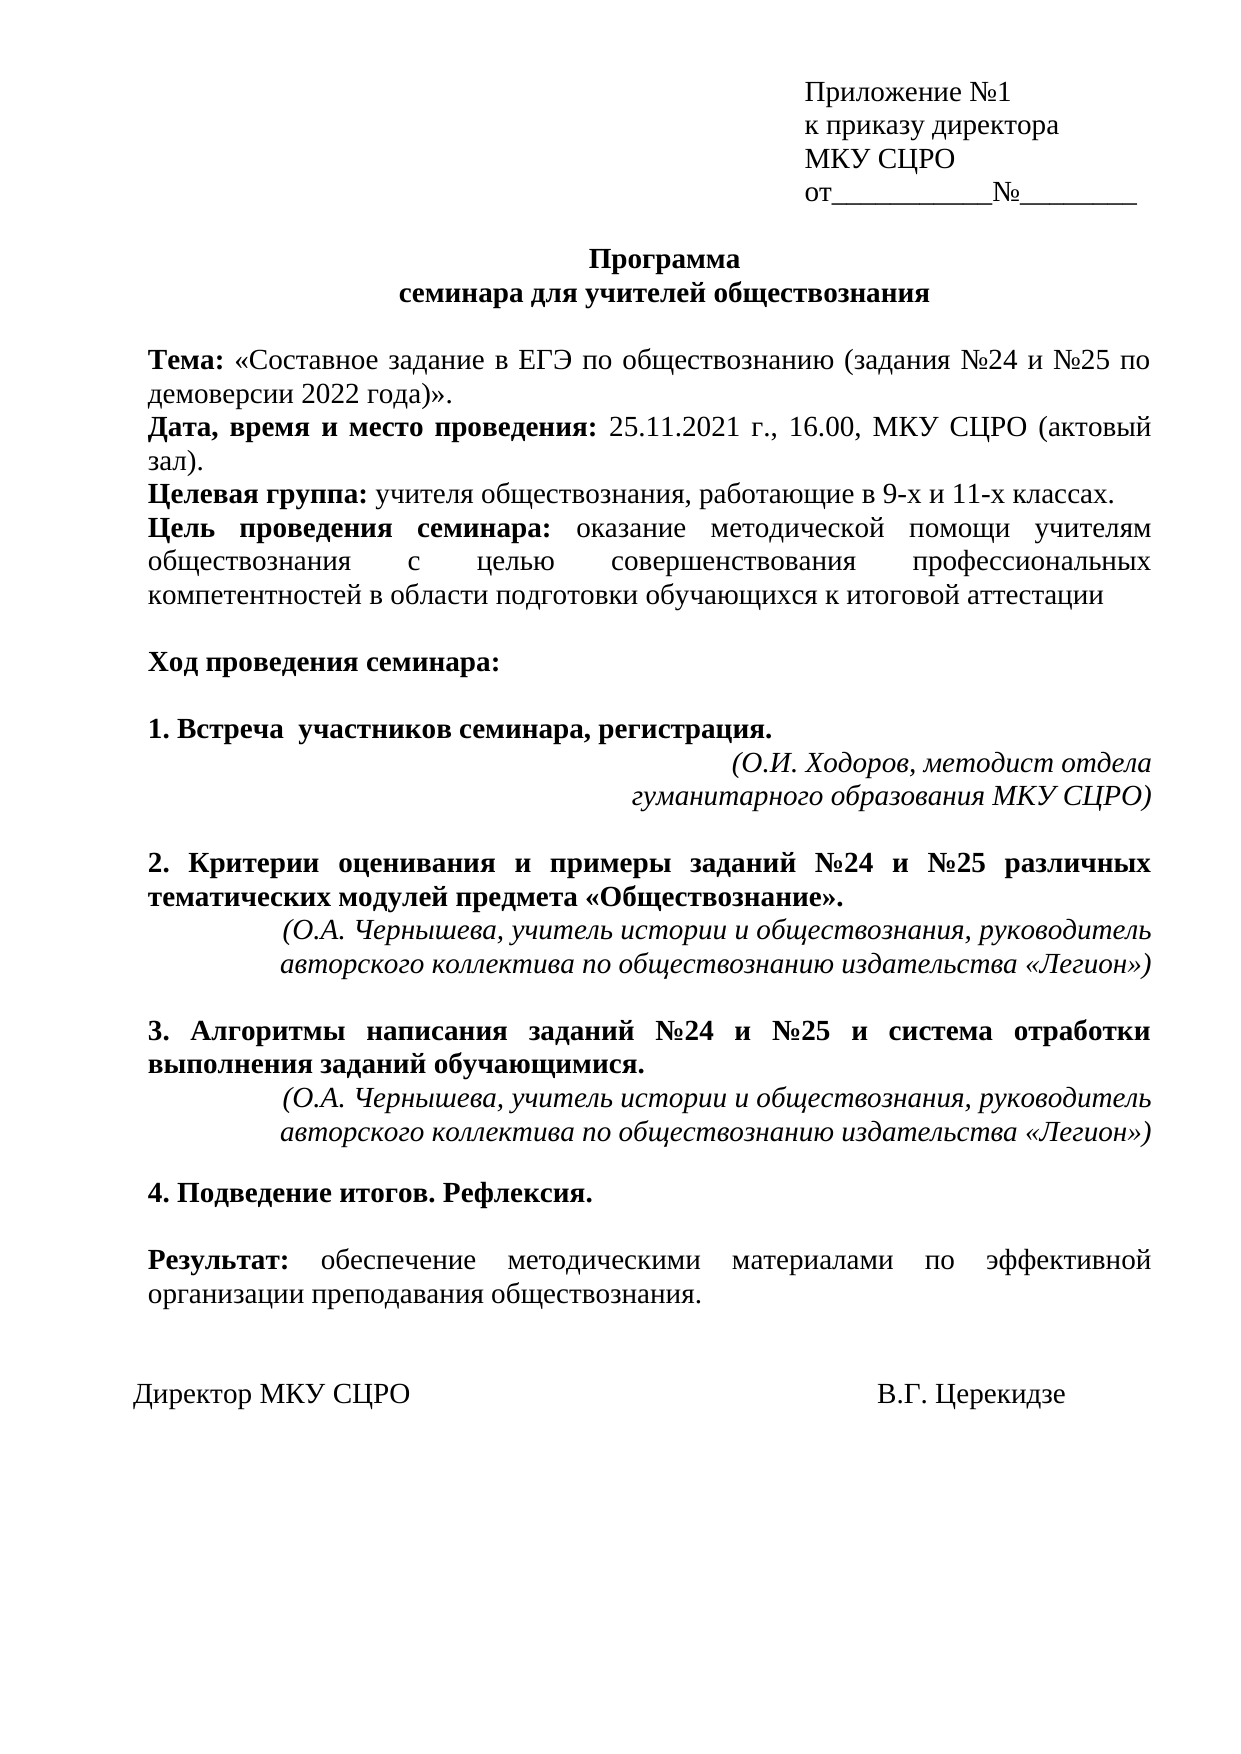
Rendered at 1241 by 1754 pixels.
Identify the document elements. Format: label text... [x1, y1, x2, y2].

text МКУ СЦРО [804, 141, 1181, 174]
text Дата, время и место проведения: 25.11.2021 г., 16.00, МКУ СЦРО (актовый зал). [148, 409, 1152, 476]
text 1. Встреча участников семинара, регистрация. [148, 711, 1152, 745]
text Директор МКУ СЦРО В.Г. Церекидзе [103, 1376, 1167, 1410]
text (О.А. Чернышева, учитель истории и обществознания, руководитель авторского коллектива по обществознанию издательства «Легион») [148, 912, 1152, 979]
text Программа [177, 242, 1152, 275]
text (О.А. Чернышева, учитель истории и обществознания, руководитель авторского коллектива по обществознанию издательства «Легион») [148, 1080, 1152, 1175]
text 2. Критерии оценивания и примеры заданий №24 и №25 различных тематических модулей предмета «Обществознание». [148, 845, 1152, 912]
text (О.И. Ходоров, методист отдела [177, 745, 1152, 778]
text 3. Алгоритмы написания заданий №24 и №25 и система отработки выполнения заданий обучающимися. [148, 1013, 1152, 1080]
text Результат: обеспечение методическими материалами по эффективной организации преподавания обществознания. [148, 1242, 1152, 1309]
text Цель проведения семинара: оказание методической помощи учителям обществознания с целью совершенствования профессиональных компетентностей в области подготовки обучающихся к итоговой аттестации [148, 510, 1152, 611]
text Ход проведения семинара: [148, 644, 1152, 678]
text от___________№________ [804, 174, 1181, 208]
text семинара для учителей обществознания [177, 275, 1152, 309]
text Целевая группа: учителя обществознания, работающие в 9-х и 11-х классах. [148, 476, 1152, 510]
text 4. Подведение итогов. Рефлексия. [148, 1175, 1152, 1209]
text к приказу директора [804, 107, 1181, 141]
text Тема: «Составное задание в ЕГЭ по обществознанию (задания №24 и №25 по демоверсии 2022 года)». [148, 342, 1152, 409]
text Приложение №1 [804, 74, 1181, 107]
text гуманитарного образования МКУ СЦРО) [177, 778, 1152, 812]
